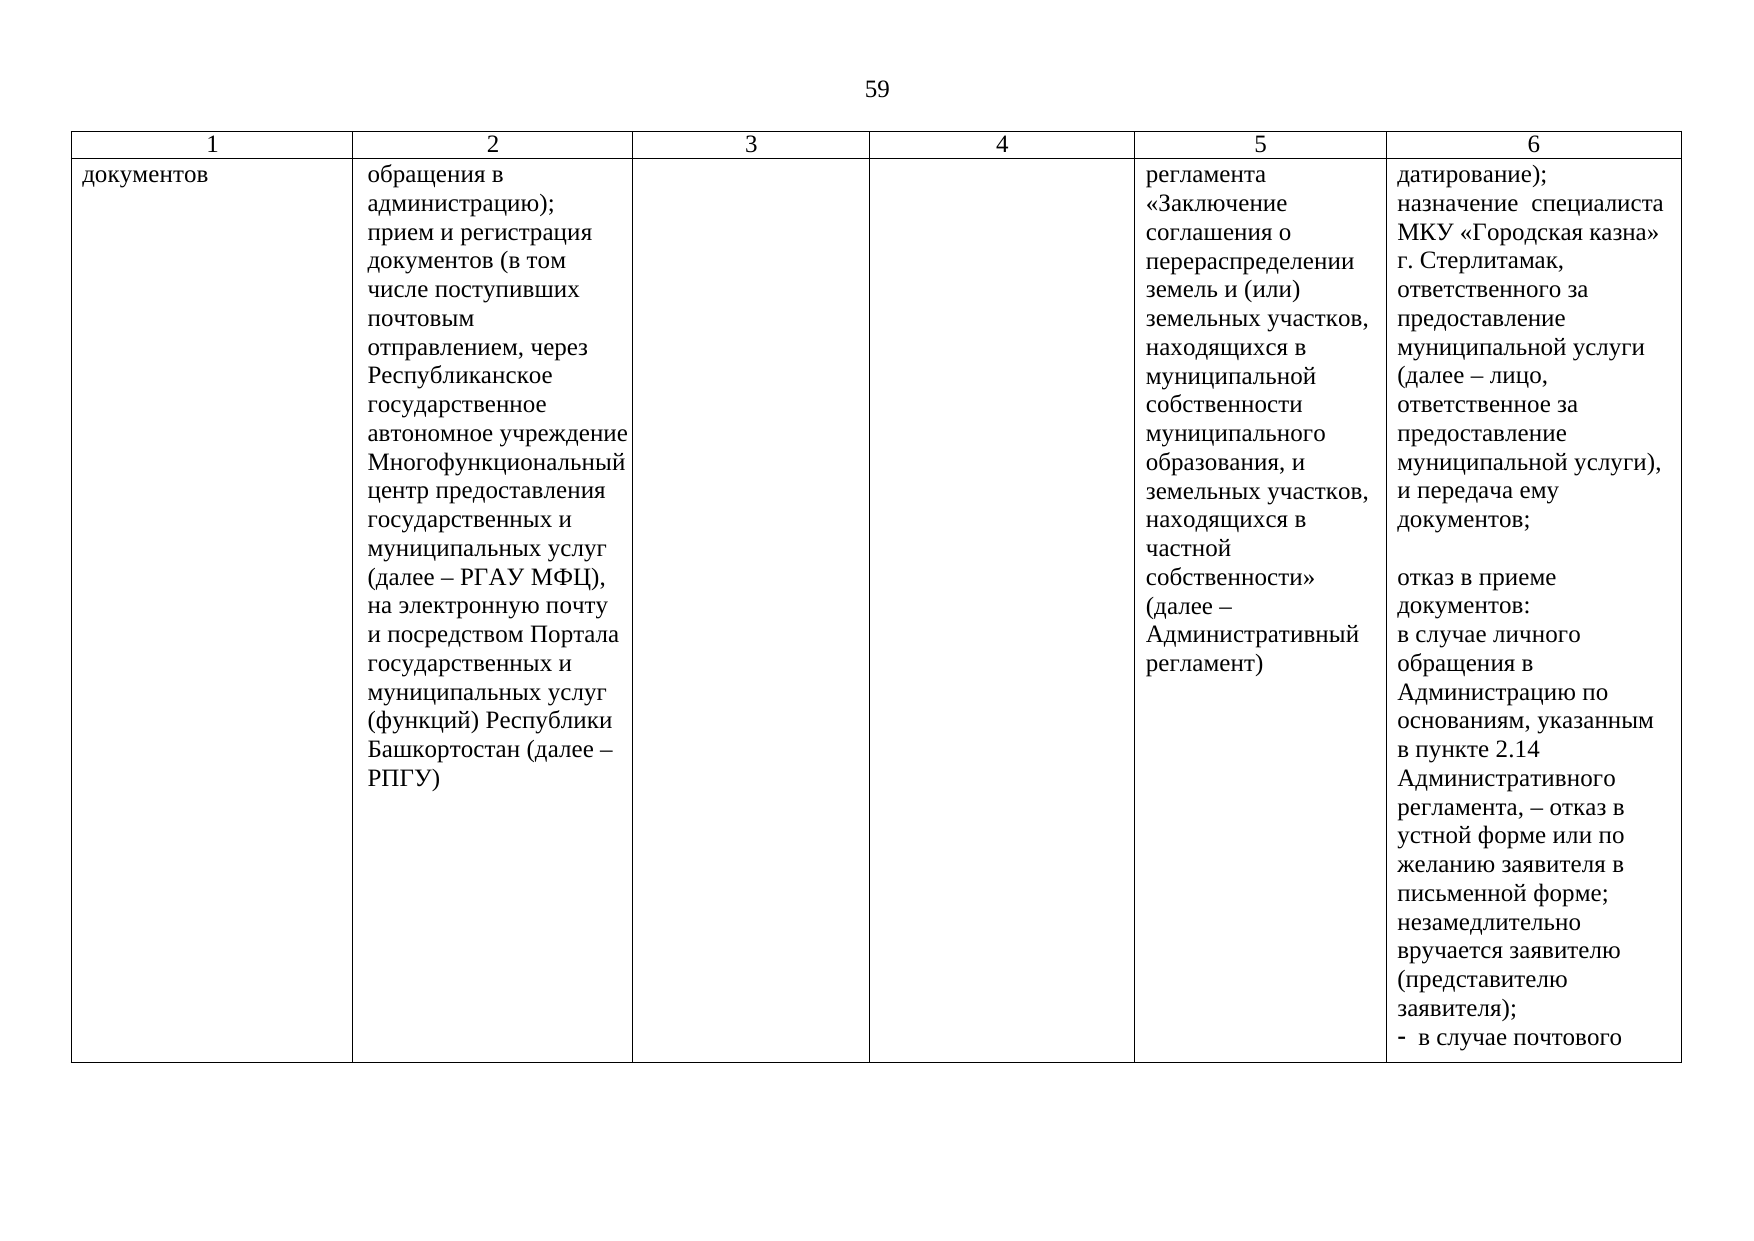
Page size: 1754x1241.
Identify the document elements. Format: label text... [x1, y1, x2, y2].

table_header 3 [633, 132, 869, 158]
table_header 6 [1387, 132, 1681, 158]
table_header 2 [353, 132, 632, 158]
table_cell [1135, 159, 1386, 1062]
table_header 1 [72, 132, 352, 158]
table_header 5 [1135, 132, 1386, 158]
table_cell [72, 159, 352, 1062]
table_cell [633, 159, 869, 1062]
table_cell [353, 159, 632, 1062]
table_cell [1387, 159, 1681, 1062]
table_header 4 [870, 132, 1134, 158]
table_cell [870, 159, 1134, 1062]
